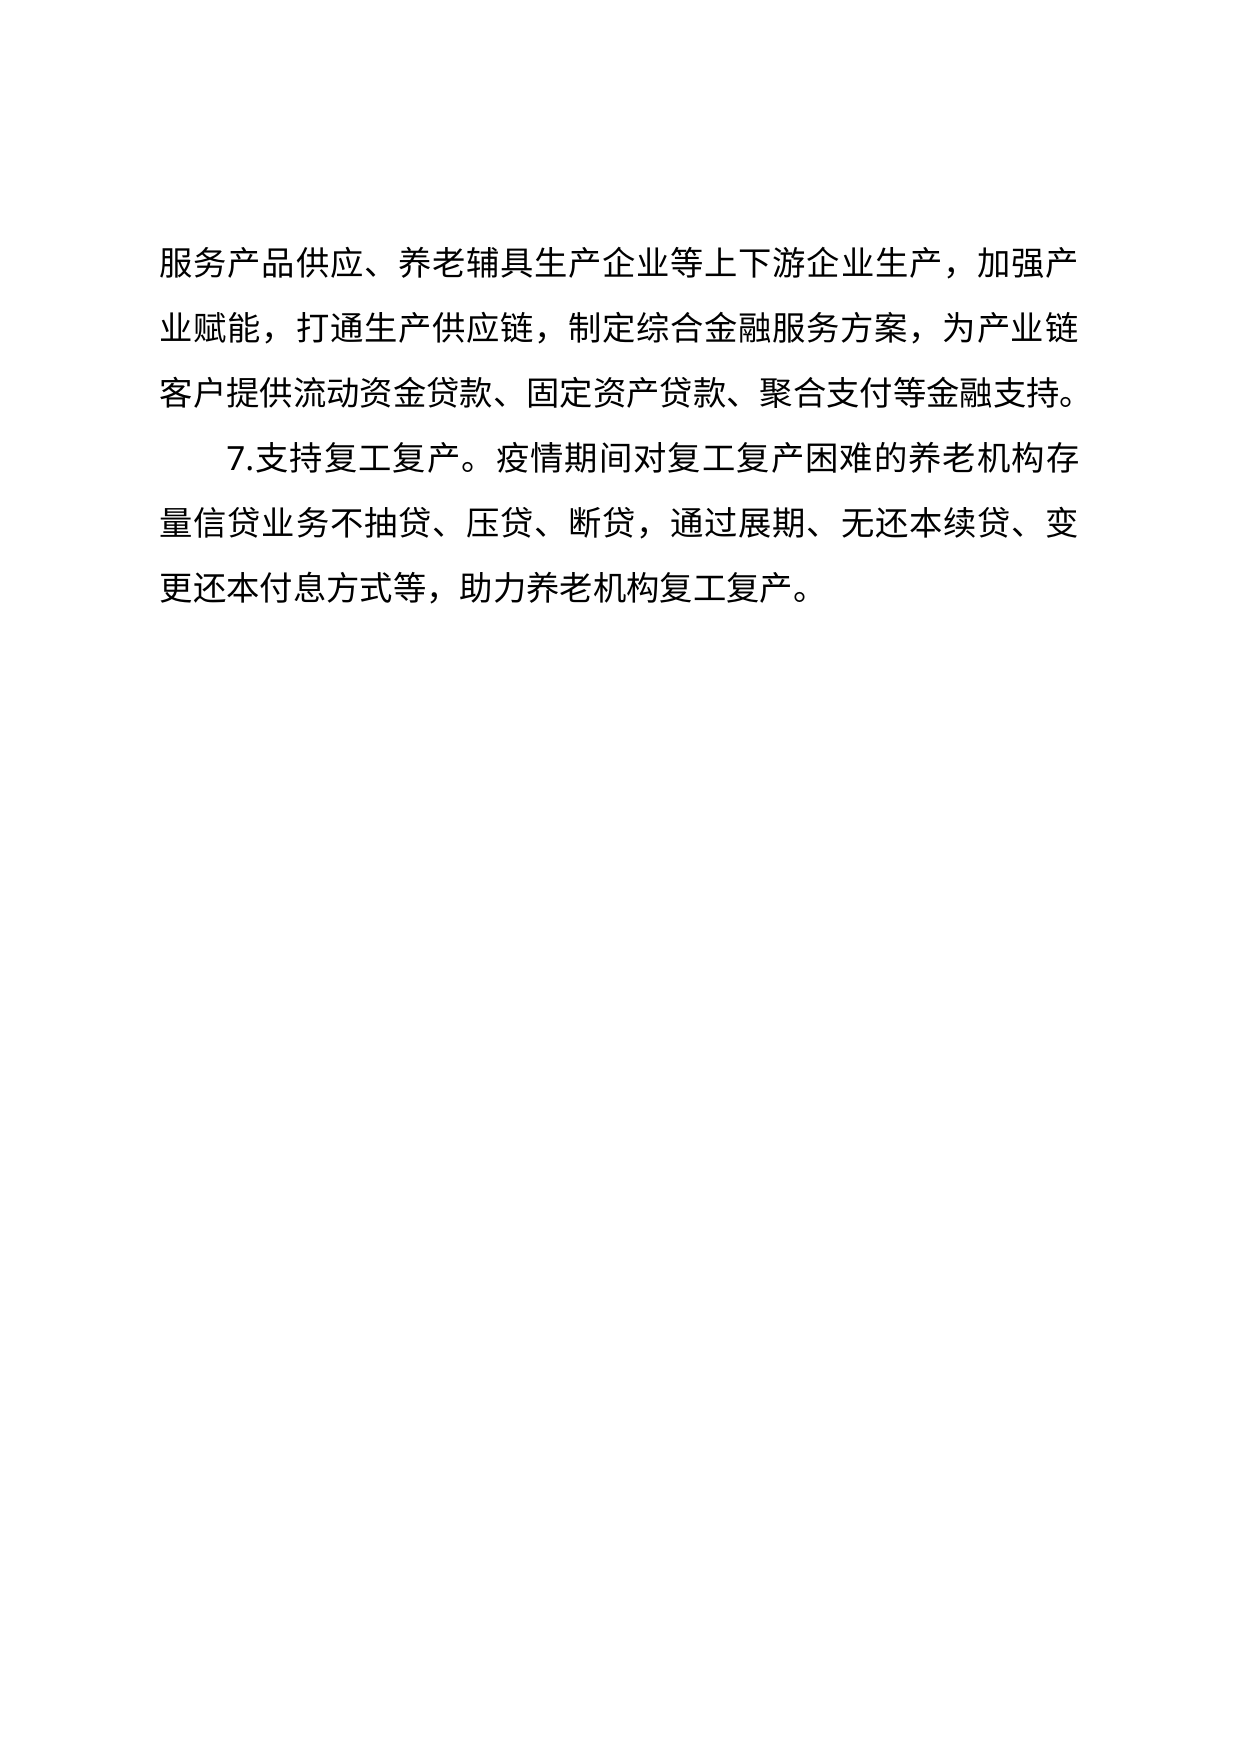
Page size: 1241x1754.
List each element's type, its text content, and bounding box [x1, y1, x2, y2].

text 7.支持复工复产。疫情期间对复工复产困难的养老机构存量信贷业务不抽贷、压贷、断贷，通过展期、无还本续贷、变更还本付息方式等，助力养老机构复工复产。 [159, 423, 1081, 618]
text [159, 228, 1081, 423]
